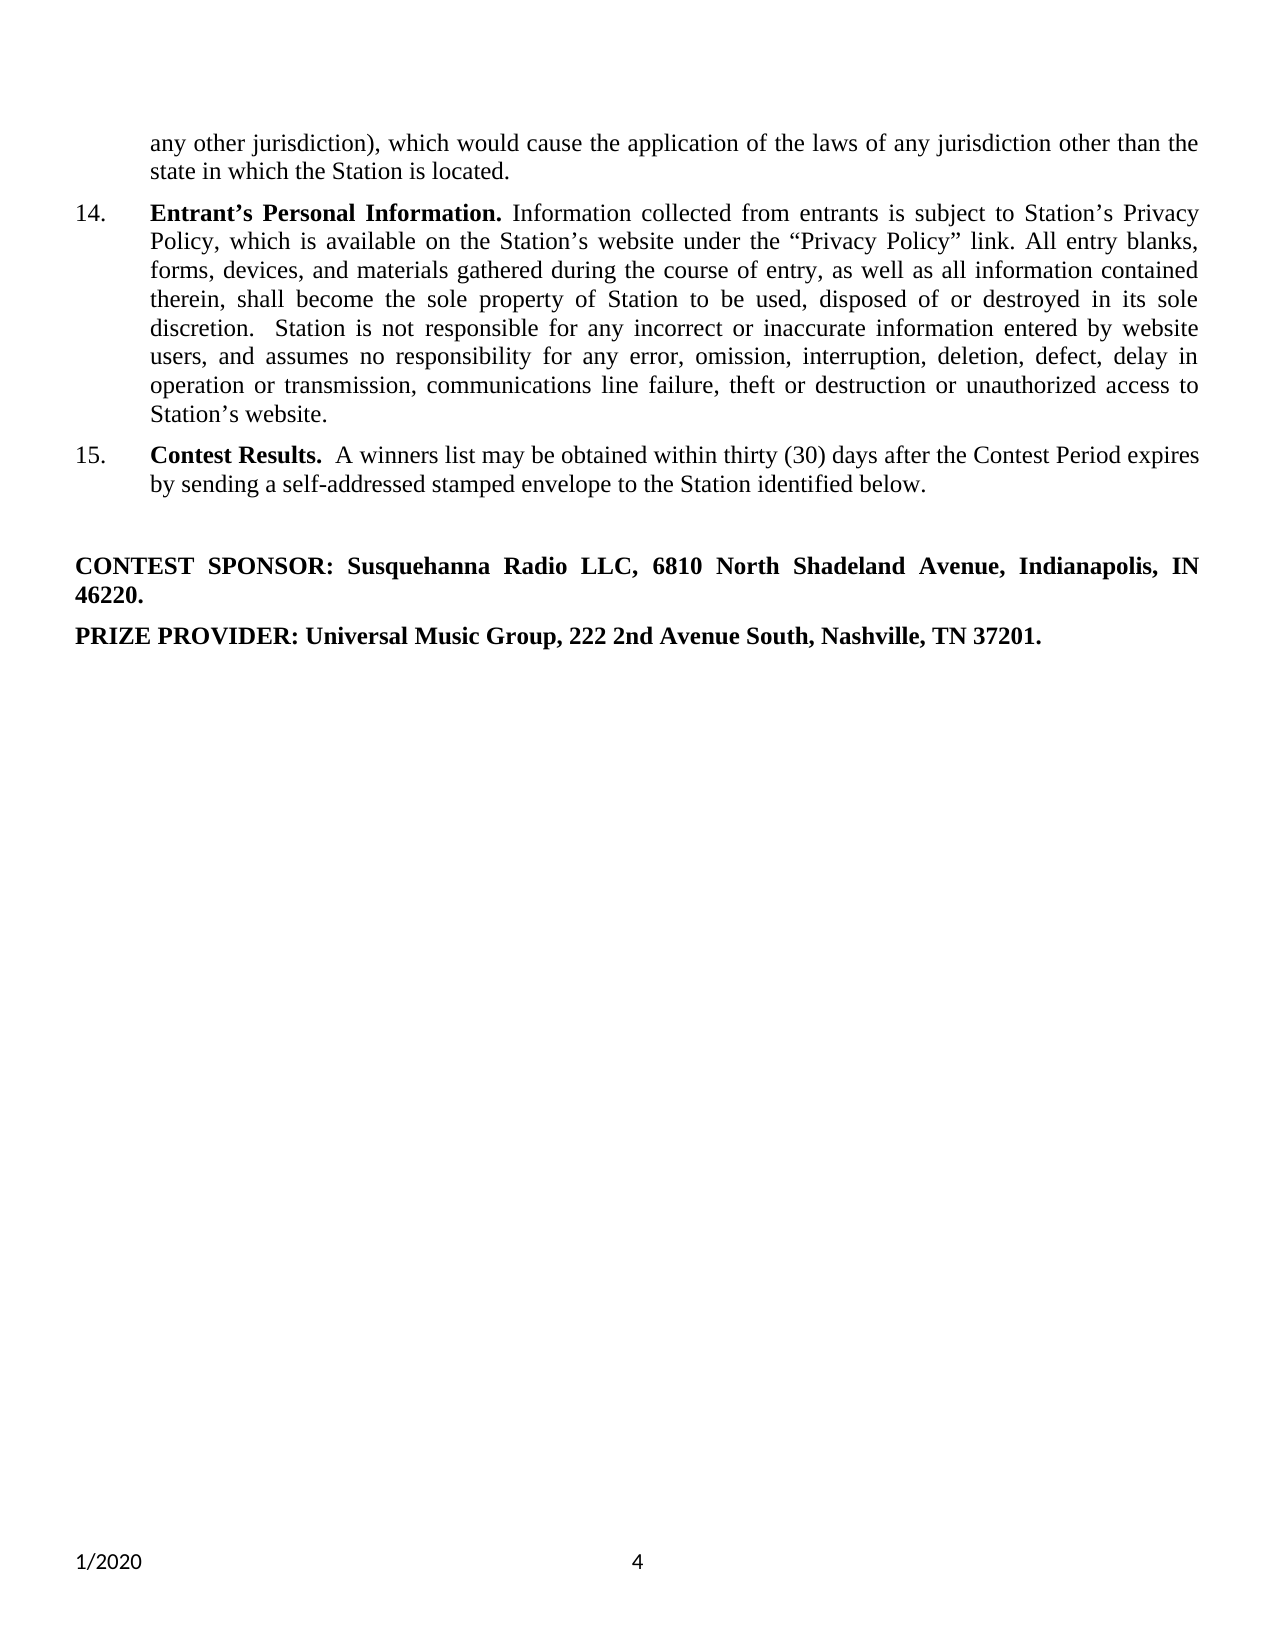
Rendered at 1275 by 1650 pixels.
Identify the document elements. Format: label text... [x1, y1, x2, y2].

text PRIZE PROVIDER: Universal Music Group, 222 2nd Avenue South, Nashville, TN 37201. [75, 621, 1200, 650]
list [75, 128, 1200, 185]
list Contest Results. A winners list may be obtained within thirty (30) days after the Contest Period expires by sending a self-addressed stamped envelope to the Station identified below. [75, 440, 1200, 498]
list Entrant’s Personal Information. Information collected from entrants is subject to Station’s Privacy Policy, which is available on the Station’s website under the “Privacy Policy” link. All entry blanks, forms, devices, and materials gathered during the course of entry, as well as all information contained therein, shall become the sole property of Station to be used, disposed of or destroyed in its sole discretion. Station is not responsible for any incorrect or inaccurate information entered by website users, and assumes no responsibility for any error, omission, interruption, deletion, defect, delay in operation or transmission, communications line failure, theft or destruction or unauthorized access to Station’s website. [75, 198, 1200, 428]
text CONTEST SPONSOR: Susquehanna Radio LLC, 6810 North Shadeland Avenue, Indianapolis, IN 46220. [75, 551, 1200, 609]
